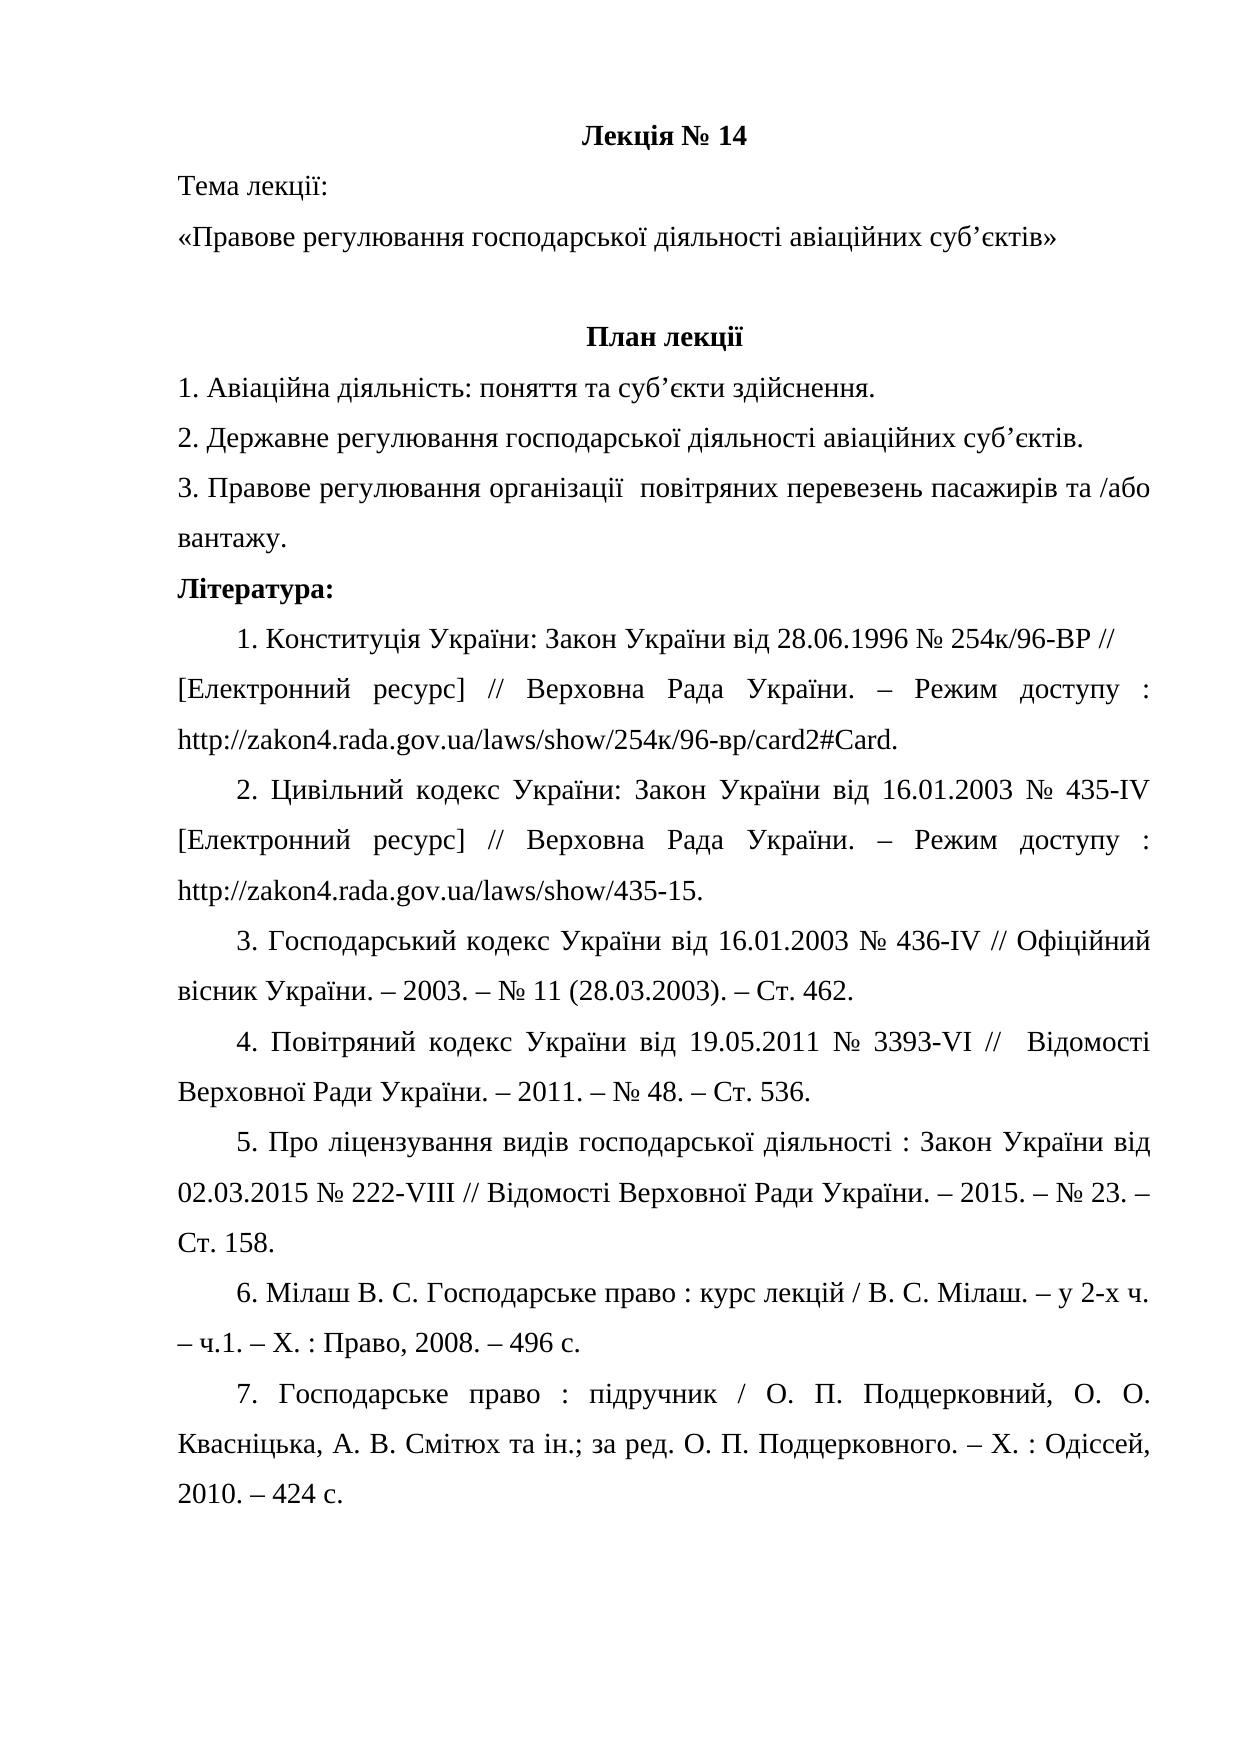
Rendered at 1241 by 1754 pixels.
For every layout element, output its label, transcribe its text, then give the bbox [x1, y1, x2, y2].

text «Правове регулювання господарської діяльності авіаційних суб’єктів» [177, 219, 1152, 252]
text Література: [177, 571, 1152, 604]
text [Електронний ресурс] // Верховна Рада України. – Режим доступу : http://zakon4.rada.gov.ua/laws/show/254к/96-вр/card2#Card. [177, 672, 1152, 755]
text 3. Господарський кодекс України від 16.01.2003 № 436-IV // Офіційний вісник України. – 2003. – № 11 (28.03.2003). – Ст. 462. [177, 923, 1152, 1007]
text План лекції [177, 319, 1152, 353]
text 3. Правове регулювання організації повітряних перевезень пасажирів та /або вантажу. [177, 470, 1152, 554]
text 4. Повітряний кодекс України від 19.05.2011 № 3393-VI // Відомості Верховної Ради України. – 2011. – № 48. – Ст. 536. [177, 1024, 1152, 1108]
text 7. Господарське право : підручник / О. П. Подцерковний, О. О. Квасніцька, А. В. Смітюх та ін.; за ред. О. П. Подцерковного. – X. : Одіссей, 2010. – 424 с. [177, 1376, 1152, 1510]
text 2. Державне регулювання господарської діяльності авіаційних суб’єктів. [177, 420, 1152, 453]
text Тема лекції: [177, 168, 1152, 202]
text 6. Мілаш В. С. Господарське право : курс лекцій / В. С. Мілаш. – у 2-х ч. – ч.1. – Х. : Право, 2008. – 496 с. [177, 1275, 1152, 1359]
text 1. Авіаційна діяльність: поняття та суб’єкти здійснення. [177, 370, 1152, 403]
text Лекція № 14 [177, 118, 1152, 152]
text 5. Про ліцензування видів господарської діяльності : Закон України від 02.03.2015 № 222-VIII // Відомості Верховної Ради України. – 2015. – № 23. – Ст. 158. [177, 1124, 1152, 1258]
text 2. Цивільний кодекс України: Закон України від 16.01.2003 № 435-IV [Електронний ресурс] // Верховна Рада України. – Режим доступу : http://zakon4.rada.gov.ua/laws/show/435-15. [177, 772, 1152, 906]
text 1. Конституція України: Закон України від 28.06.1996 № 254к/96-ВР // [177, 621, 1152, 655]
